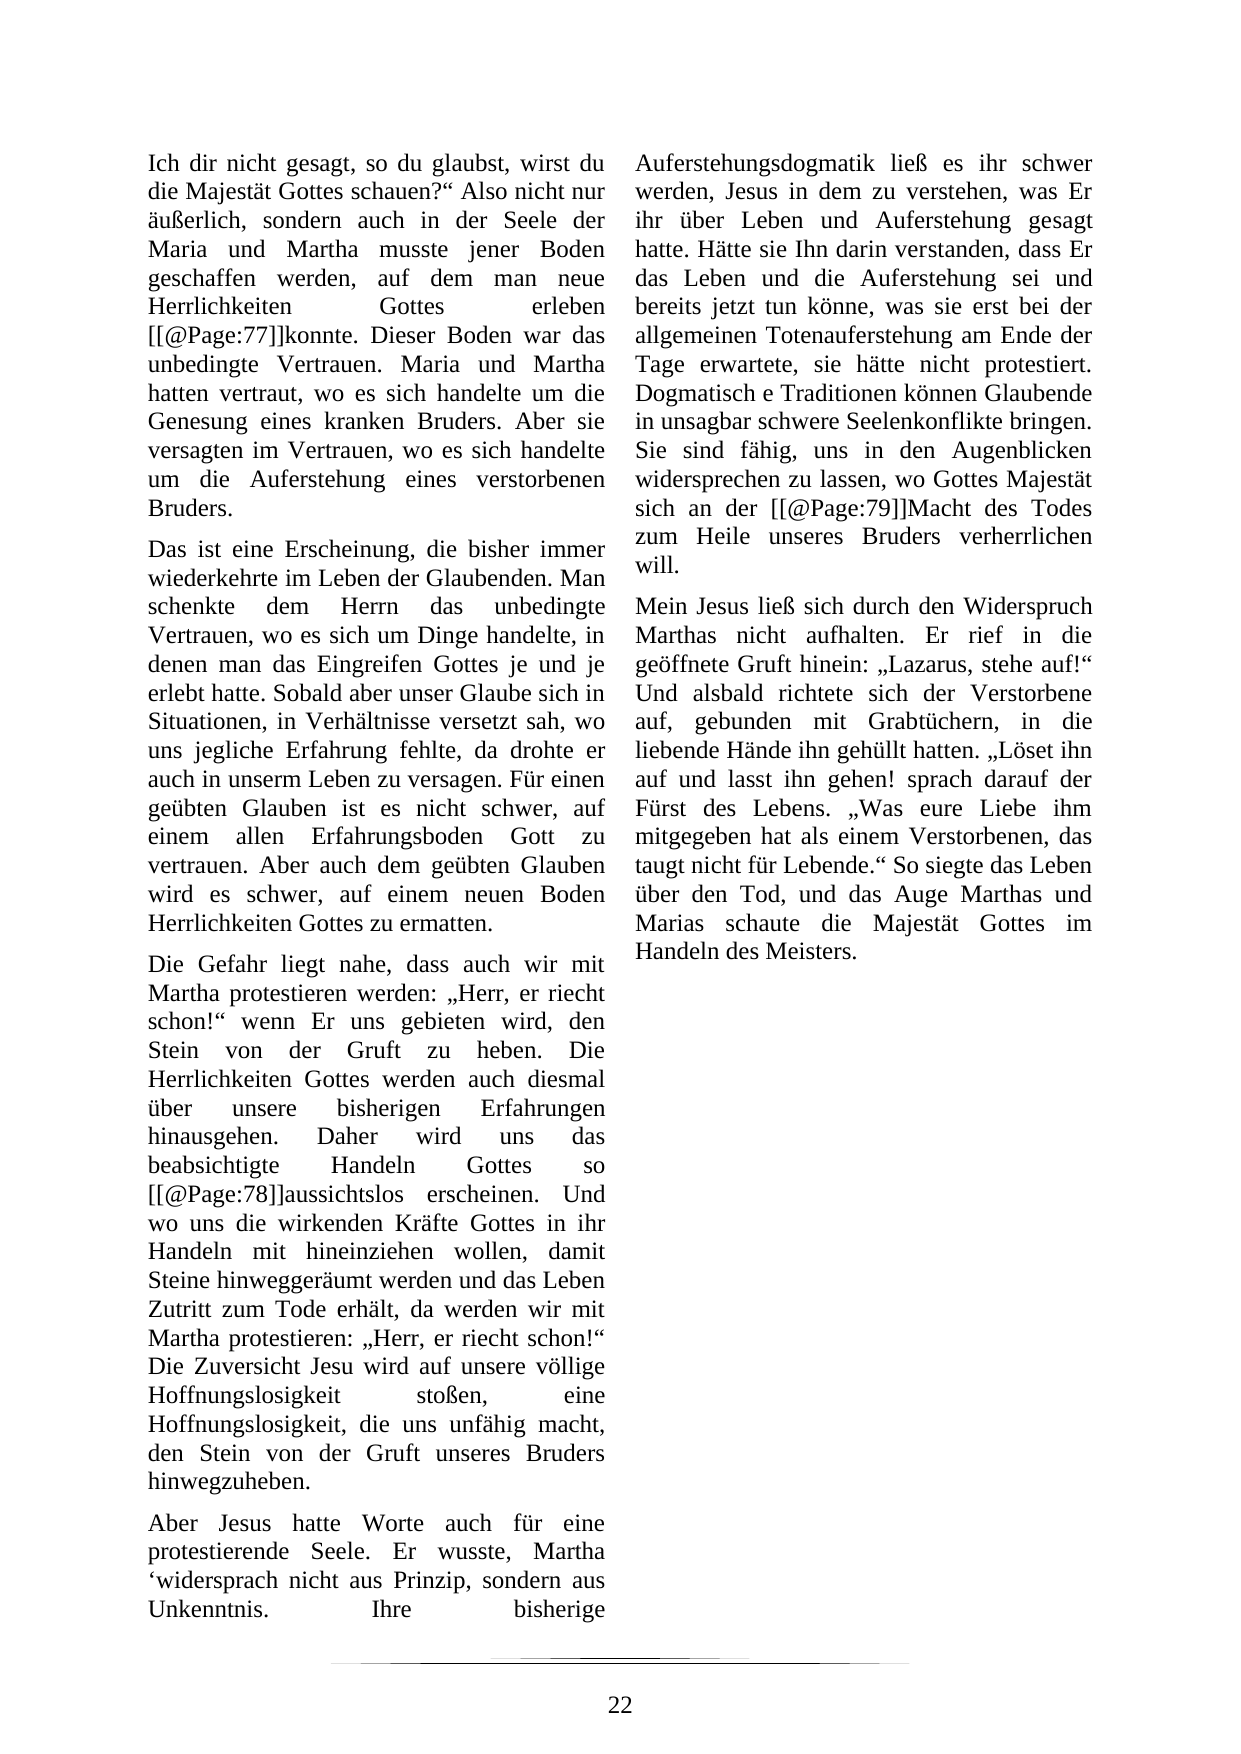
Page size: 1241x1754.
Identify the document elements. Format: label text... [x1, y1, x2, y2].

text Die Gefahr liegt nahe, dass auch wir mit Martha protestieren werden: „Herr, er riecht schon!“ wenn Er uns gebieten wird, den Stein von der Gruft zu heben. Die Herrlichkeiten Gottes werden auch diesmal über unsere bisherigen Erfahrungen hinausgehen. Daher wird uns das beabsichtigte Handeln Gottes so [[@Page:78]]aussichtslos erscheinen. Und wo uns die wirkenden Kräfte Gottes in ihr Handeln mit hineinziehen wollen, damit Steine hinweggeräumt werden und das Leben Zutritt zum Tode erhält, da werden wir mit Martha protestieren: „Herr, er riecht schon!“ Die Zuversicht Jesu wird auf unsere völlige Hoffnungslosigkeit stoßen, eine Hoffnungslosigkeit, die uns unfähig macht, den Stein von der Gruft unseres Bruders hinwegzuheben. [148, 949, 605, 1495]
text Aber Jesus hatte Worte auch für eine protestierende Seele. Er wusste, Martha ‘widersprach nicht aus Prinzip, sondern aus Unkenntnis. Ihre bisherige Auferstehungsdogmatik ließ es ihr schwer werden, Jesus in dem zu verstehen, was Er ihr über Leben und Auferstehung gesagt hatte. Hätte sie Ihn darin verstanden, dass Er das Leben und die Auferstehung sei und bereits jetzt tun könne, was sie erst bei der allgemeinen Totenauferstehung am Ende der Tage erwartete, sie hätte nicht protestiert. Dogmatisch e Traditionen können Glaubende in unsagbar schwere Seelenkonflikte bringen. Sie sind fähig, uns in den Augenblicken widersprechen zu lassen, wo Gottes Majestät sich an der [[@Page:79]]Macht des Todes zum Heile unseres Bruders verherrlichen will. [148, 1508, 605, 1623]
text Das ist eine Erscheinung, die bisher immer wiederkehrte im Leben der Glaubenden. Man schenkte dem Herrn das unbedingte Vertrauen, wo es sich um Dinge handelte, in denen man das Eingreifen Gottes je und je erlebt hatte. Sobald aber unser Glaube sich in Situationen, in Verhältnisse versetzt sah, wo uns jegliche Erfahrung fehlte, da drohte er auch in unserm Leben zu versagen. Für einen geübten Glauben ist es nicht schwer, auf einem allen Erfahrungsboden Gott zu vertrauen. Aber auch dem geübten Glauben wird es schwer, auf einem neuen Boden Herrlichkeiten Gottes zu ermatten. [148, 534, 605, 936]
text Aber Jesus hatte Worte auch für eine protestierende Seele. Er wusste, Martha ‘widersprach nicht aus Prinzip, sondern aus Unkenntnis. Ihre bisherige Auferstehungsdogmatik ließ es ihr schwer werden, Jesus in dem zu verstehen, was Er ihr über Leben und Auferstehung gesagt hatte. Hätte sie Ihn darin verstanden, dass Er das Leben und die Auferstehung sei und bereits jetzt tun könne, was sie erst bei der allgemeinen Totenauferstehung am Ende der Tage erwartete, sie hätte nicht protestiert. Dogmatisch e Traditionen können Glaubende in unsagbar schwere Seelenkonflikte bringen. Sie sind fähig, uns in den Augenblicken widersprechen zu lassen, wo Gottes Majestät sich an der [[@Page:79]]Macht des Todes zum Heile unseres Bruders verherrlichen will. [635, 148, 1093, 579]
text Mein Jesus ließ sich durch den Widerspruch Marthas nicht aufhalten. Er rief in die geöffnete Gruft hinein: „Lazarus, stehe auf!“ Und alsbald richtete sich der Verstorbene auf, gebunden mit Grabtüchern, in die liebende Hände ihn gehüllt hatten. „Löset ihn auf und lasst ihn gehen! sprach darauf der Fürst des Lebens. „Was eure Liebe ihm mitgegeben hat als einem Verstorbenen, das taugt nicht für Lebende.“ So siegte das Leben über den Tod, und das Auge Marthas und Marias schaute die Majestät Gottes im Handeln des Meisters. [635, 591, 1093, 965]
